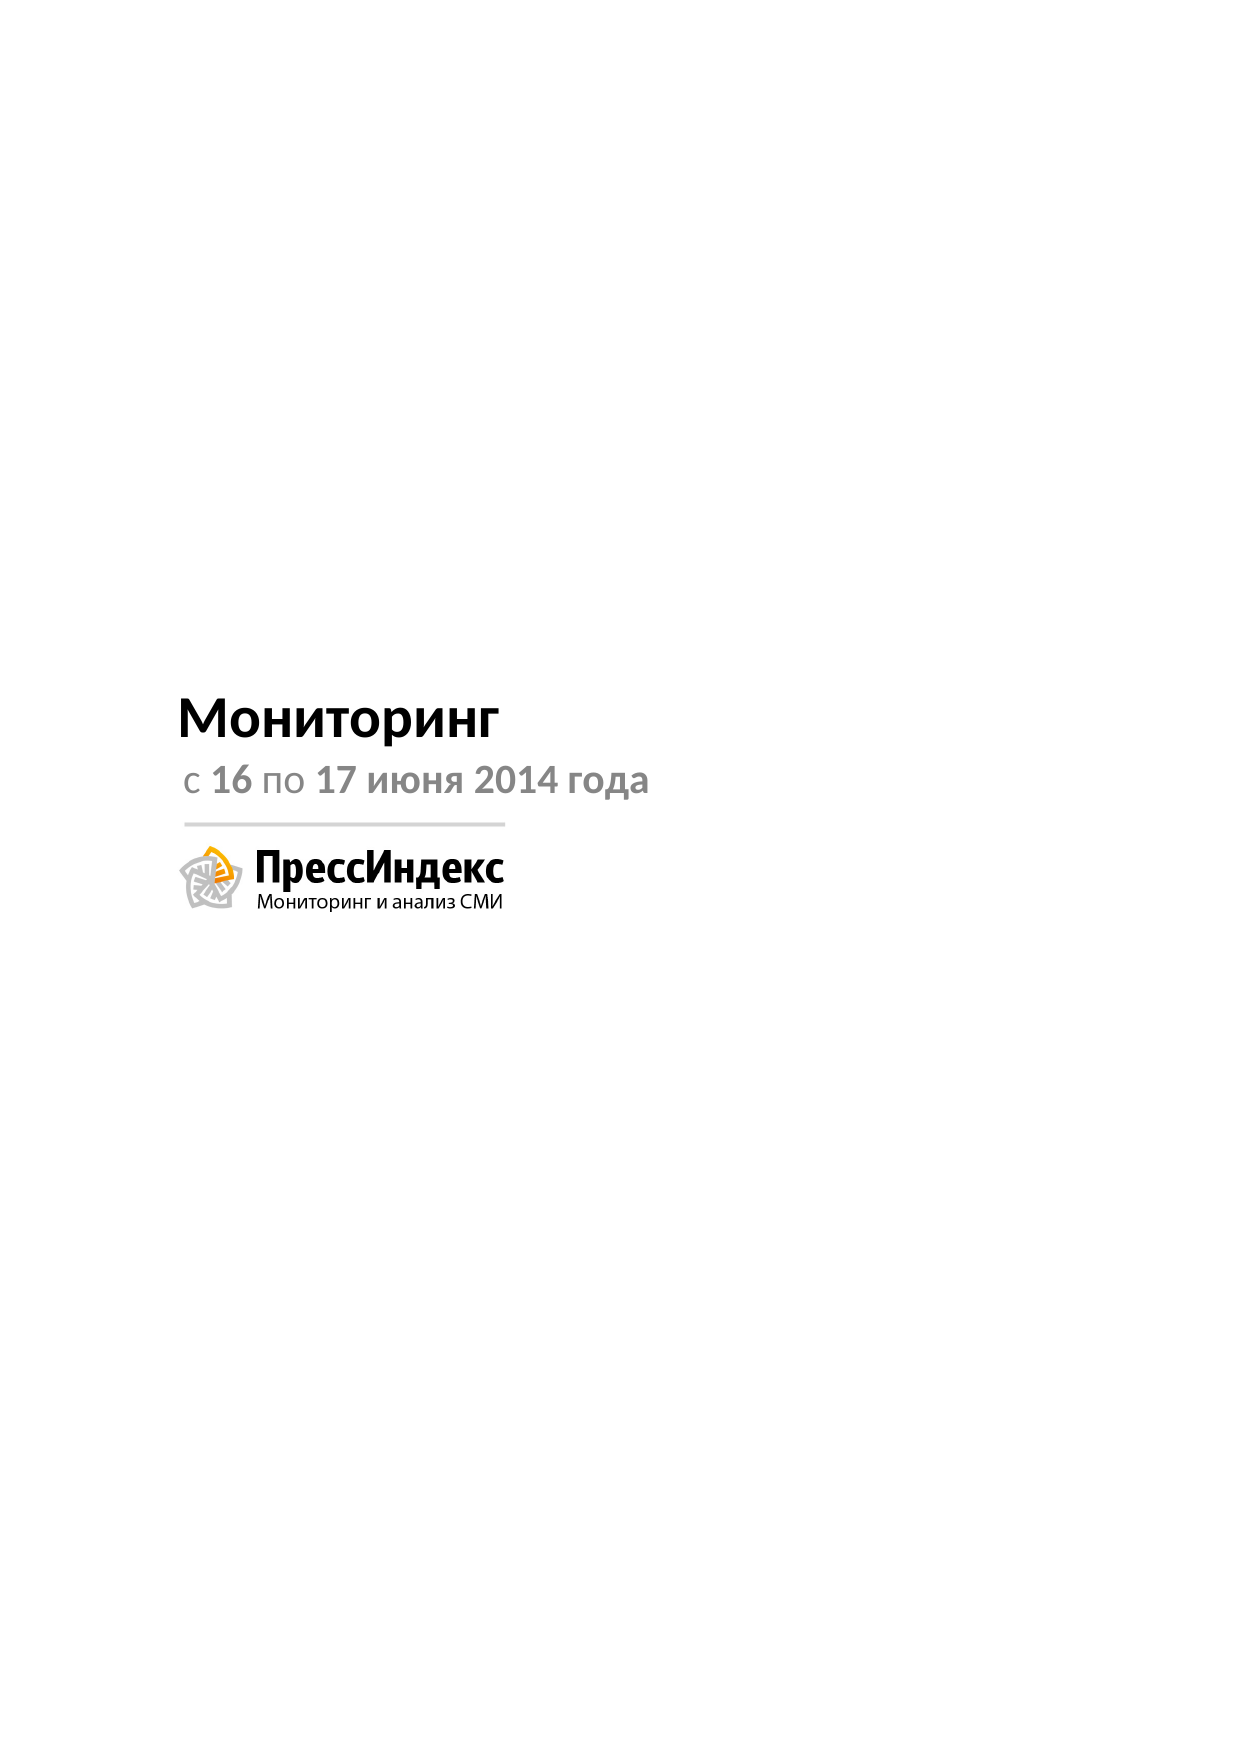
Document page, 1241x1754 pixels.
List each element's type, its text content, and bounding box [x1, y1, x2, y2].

text Мониторинг c 16 по 17 июня 2014 года [177, 680, 1063, 803]
picture [177, 821, 506, 912]
